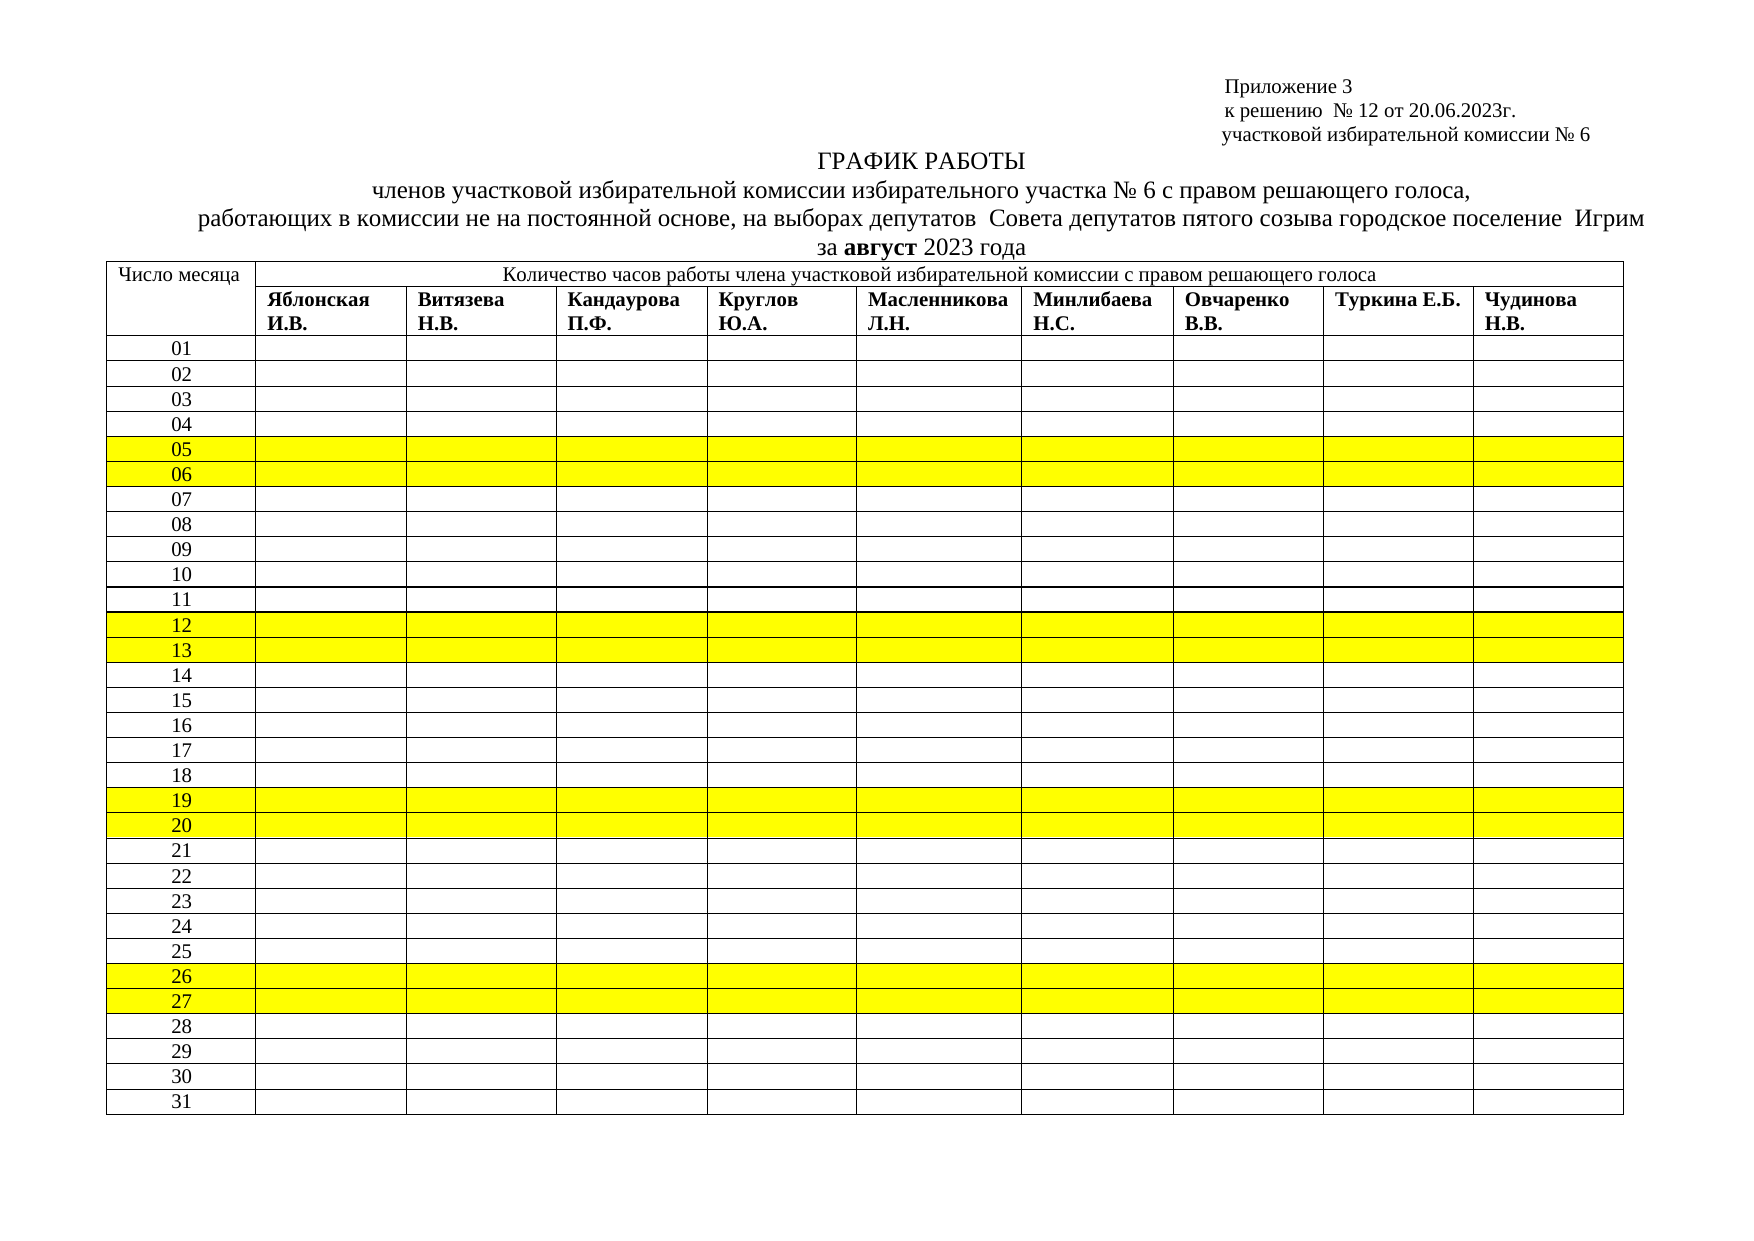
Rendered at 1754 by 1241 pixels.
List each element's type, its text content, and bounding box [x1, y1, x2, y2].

table_cell [857, 1039, 1021, 1063]
table_cell [1174, 1039, 1323, 1063]
table_cell [1474, 738, 1623, 762]
table_cell [1022, 939, 1173, 963]
table_cell [1324, 437, 1473, 461]
table_cell [256, 889, 406, 913]
table_cell [1474, 839, 1623, 862]
table_cell [1324, 387, 1473, 411]
table_cell [857, 763, 1021, 787]
table_cell 18 [107, 763, 255, 787]
table_cell 19 [107, 788, 255, 812]
table_cell [557, 537, 707, 561]
table_cell [1474, 336, 1623, 360]
table_cell [256, 361, 406, 386]
table_cell [708, 361, 856, 386]
table_cell [256, 1064, 406, 1088]
table_cell [1324, 537, 1473, 561]
table_cell [557, 889, 707, 913]
table_cell [1022, 1014, 1173, 1038]
table_cell [1474, 588, 1623, 611]
table_cell [407, 613, 556, 637]
table_cell [708, 713, 856, 737]
table_cell [1474, 412, 1623, 436]
table_cell [857, 1090, 1021, 1113]
table_cell [1174, 813, 1323, 837]
table_cell [1022, 613, 1173, 637]
table_cell [708, 989, 856, 1013]
table_cell [1474, 763, 1623, 787]
table_cell 22 [107, 864, 255, 888]
table_cell [1174, 412, 1323, 436]
text ГРАФИК РАБОТЫ [118, 146, 1724, 175]
table_cell [1022, 562, 1173, 586]
table_cell [1022, 638, 1173, 662]
table_cell [1324, 412, 1473, 436]
table_cell 08 [107, 512, 255, 536]
table_cell [1474, 487, 1623, 511]
table_cell Туркина Е.Б. [1324, 287, 1473, 335]
table_cell [1474, 989, 1623, 1013]
table_cell [1022, 588, 1173, 611]
table_cell [1174, 713, 1323, 737]
table_cell [1324, 512, 1473, 536]
table_cell [256, 336, 406, 360]
table_cell [557, 588, 707, 611]
table_cell [1174, 964, 1323, 988]
table_cell [857, 839, 1021, 862]
table_cell [857, 1014, 1021, 1038]
table_cell 07 [107, 487, 255, 511]
table_cell [1324, 1090, 1473, 1113]
table_cell [1022, 889, 1173, 913]
table_cell [1022, 1039, 1173, 1063]
table_cell [557, 763, 707, 787]
table_cell [857, 1064, 1021, 1088]
table_cell [1474, 437, 1623, 461]
table_cell [1022, 462, 1173, 486]
table_cell [857, 889, 1021, 913]
text к решению № 12 от 20.06.2023г. [1224, 98, 1724, 122]
table_cell 11 [107, 588, 255, 611]
table_cell [708, 387, 856, 411]
table_cell [557, 864, 707, 888]
table_cell 02 [107, 361, 255, 386]
table_cell [708, 638, 856, 662]
table_cell [1022, 738, 1173, 762]
table_cell [256, 1039, 406, 1063]
table_cell [857, 613, 1021, 637]
table_cell [1174, 763, 1323, 787]
table_cell [1174, 914, 1323, 938]
table_cell [1324, 763, 1473, 787]
table_cell [1474, 462, 1623, 486]
table_cell [857, 713, 1021, 737]
table_cell [857, 512, 1021, 536]
table_cell [1022, 1090, 1173, 1113]
table_cell [557, 914, 707, 938]
table_cell [857, 487, 1021, 511]
table_cell [708, 1014, 856, 1038]
table_cell [1474, 914, 1623, 938]
table_cell [1022, 487, 1173, 511]
table_cell [256, 638, 406, 662]
table_cell [557, 487, 707, 511]
table_cell [857, 562, 1021, 586]
table_cell [557, 336, 707, 360]
table_cell [256, 738, 406, 762]
table_cell [407, 864, 556, 888]
table_cell [1022, 412, 1173, 436]
table_cell [857, 387, 1021, 411]
table_cell [256, 763, 406, 787]
table_cell [407, 512, 556, 536]
table_cell 26 [107, 964, 255, 988]
table_cell [557, 1090, 707, 1113]
table_cell [1174, 1014, 1323, 1038]
table_cell [557, 1039, 707, 1063]
table_cell [708, 1064, 856, 1088]
table_cell [557, 839, 707, 862]
table_cell 16 [107, 713, 255, 737]
table_cell 25 [107, 939, 255, 963]
table_cell [708, 914, 856, 938]
table_cell [1474, 638, 1623, 662]
text Приложение 3 [1224, 74, 1724, 98]
table_cell [256, 412, 406, 436]
table_cell [708, 939, 856, 963]
table_cell [256, 688, 406, 712]
table_cell [1022, 336, 1173, 360]
table_cell 12 [107, 613, 255, 637]
table_cell [708, 813, 856, 837]
table_cell [857, 638, 1021, 662]
table_cell [708, 889, 856, 913]
table_cell [708, 437, 856, 461]
table_cell [1174, 1064, 1323, 1088]
table_cell [407, 487, 556, 511]
table_cell [708, 537, 856, 561]
table_cell [256, 613, 406, 637]
table_cell [857, 738, 1021, 762]
table_cell 23 [107, 889, 255, 913]
table_cell [1474, 864, 1623, 888]
table_cell [1022, 964, 1173, 988]
table_cell 17 [107, 738, 255, 762]
table_cell [708, 487, 856, 511]
table_cell Минлибаева Н.С. [1022, 287, 1173, 335]
table_cell [1174, 512, 1323, 536]
table_cell [407, 889, 556, 913]
table_cell [256, 1014, 406, 1038]
table_cell 10 [107, 562, 255, 586]
table_cell [407, 989, 556, 1013]
table_cell [857, 939, 1021, 963]
table_cell [407, 1039, 556, 1063]
table_cell [708, 588, 856, 611]
table_cell [857, 361, 1021, 386]
table_cell [407, 336, 556, 360]
table_cell [1324, 638, 1473, 662]
table_cell [1324, 588, 1473, 611]
table_cell [1174, 361, 1323, 386]
table_cell [256, 713, 406, 737]
table_cell [857, 788, 1021, 812]
table_cell [1174, 487, 1323, 511]
table_cell [407, 914, 556, 938]
table_cell [857, 914, 1021, 938]
table_cell [557, 638, 707, 662]
table_cell [407, 1014, 556, 1038]
table_cell Яблонская И.В. [256, 287, 406, 335]
table_cell [557, 512, 707, 536]
table_cell [256, 964, 406, 988]
table_cell [1174, 864, 1323, 888]
table_cell [1324, 713, 1473, 737]
table_cell [256, 387, 406, 411]
table_cell [1174, 738, 1323, 762]
table_cell [1174, 989, 1323, 1013]
table_cell 30 [107, 1064, 255, 1088]
table_cell [1174, 1090, 1323, 1113]
table_cell [1474, 387, 1623, 411]
table_cell [1324, 1064, 1473, 1088]
table_cell [557, 412, 707, 436]
table_cell [708, 663, 856, 687]
table_cell [557, 939, 707, 963]
table_cell [708, 839, 856, 862]
table_cell 28 [107, 1014, 255, 1038]
table_cell Витязева Н.В. [407, 287, 556, 335]
table_cell [557, 361, 707, 386]
table_cell [1022, 387, 1173, 411]
table_cell [708, 864, 856, 888]
table_cell [256, 588, 406, 611]
table_cell [407, 939, 556, 963]
table_cell [256, 939, 406, 963]
table_cell [407, 813, 556, 837]
table_cell [407, 361, 556, 386]
table_cell [1474, 613, 1623, 637]
table_cell [1022, 989, 1173, 1013]
table_cell [256, 562, 406, 586]
table_cell [708, 613, 856, 637]
table_cell [1174, 462, 1323, 486]
table_cell [1174, 588, 1323, 611]
text работающих в комиссии не на постоянной основе, на выборах депутатов Совета депутатов пятого созыва городское поселение Игрим [118, 203, 1724, 232]
table_cell [857, 412, 1021, 436]
table_cell [708, 336, 856, 360]
table_cell [857, 462, 1021, 486]
table_cell [557, 1014, 707, 1038]
table_cell [557, 964, 707, 988]
table_cell [256, 437, 406, 461]
table_cell [1324, 487, 1473, 511]
table_cell [407, 638, 556, 662]
table_header Число месяца [107, 262, 255, 335]
table_cell [1324, 964, 1473, 988]
table_cell [857, 989, 1021, 1013]
table_cell [1174, 889, 1323, 913]
table_cell [857, 437, 1021, 461]
table_cell [1474, 964, 1623, 988]
table_cell [407, 387, 556, 411]
table_cell [1474, 663, 1623, 687]
table_cell [708, 688, 856, 712]
table_cell [708, 1090, 856, 1113]
table_cell [857, 688, 1021, 712]
table_cell [557, 562, 707, 586]
table_cell [1324, 889, 1473, 913]
table_cell [256, 537, 406, 561]
table_cell [557, 713, 707, 737]
table_cell [1324, 813, 1473, 837]
table_cell [1022, 713, 1173, 737]
table_cell 24 [107, 914, 255, 938]
table_cell [256, 839, 406, 862]
table_cell [1324, 562, 1473, 586]
table_cell [857, 537, 1021, 561]
table_cell [1022, 763, 1173, 787]
table_cell [256, 813, 406, 837]
table_cell [1474, 537, 1623, 561]
table_cell 31 [107, 1090, 255, 1113]
table_cell 01 [107, 336, 255, 360]
table_cell [1022, 1064, 1173, 1088]
table_cell [557, 437, 707, 461]
table_cell [1174, 336, 1323, 360]
table_header Количество часов работы члена участковой избирательной комиссии с правом решающего голоса [256, 262, 1623, 286]
table_cell [1474, 713, 1623, 737]
table_cell [1324, 864, 1473, 888]
table_cell [1022, 839, 1173, 862]
table_cell [256, 487, 406, 511]
table_cell [708, 512, 856, 536]
table_cell 05 [107, 437, 255, 461]
table_cell [1474, 1090, 1623, 1113]
table_cell [1022, 813, 1173, 837]
table_cell [857, 864, 1021, 888]
table_cell [256, 663, 406, 687]
table_cell [1022, 688, 1173, 712]
table_cell [1474, 788, 1623, 812]
table_cell 03 [107, 387, 255, 411]
table_cell [407, 462, 556, 486]
table_cell [708, 462, 856, 486]
table_cell [857, 663, 1021, 687]
table_cell [1474, 1014, 1623, 1038]
table_cell [708, 964, 856, 988]
table_cell [1022, 788, 1173, 812]
table_cell [1474, 939, 1623, 963]
table_cell [708, 763, 856, 787]
table_cell 27 [107, 989, 255, 1013]
table_cell [557, 613, 707, 637]
table_cell [1324, 989, 1473, 1013]
table_cell [557, 1064, 707, 1088]
table_cell [1324, 613, 1473, 637]
table_cell [857, 964, 1021, 988]
table_cell [1022, 512, 1173, 536]
table_cell [1174, 788, 1323, 812]
table_cell [407, 788, 556, 812]
table_cell Масленникова Л.Н. [857, 287, 1021, 335]
table_cell 15 [107, 688, 255, 712]
table_cell [1474, 1064, 1623, 1088]
table_cell [1174, 839, 1323, 862]
table_cell [557, 738, 707, 762]
table_cell [1474, 562, 1623, 586]
table_cell [1022, 914, 1173, 938]
table_cell [1474, 889, 1623, 913]
table_cell [1324, 462, 1473, 486]
table_cell [407, 562, 556, 586]
text участковой избирательной комиссии № 6 [1003, 122, 1724, 146]
table_cell [857, 336, 1021, 360]
table_cell 09 [107, 537, 255, 561]
table_cell [407, 537, 556, 561]
table_cell [857, 813, 1021, 837]
table_cell [407, 412, 556, 436]
table_cell [1474, 361, 1623, 386]
table_cell [1474, 813, 1623, 837]
table_cell [407, 437, 556, 461]
table_cell [557, 813, 707, 837]
table_cell [557, 462, 707, 486]
table_cell Чудинова Н.В. [1474, 287, 1623, 335]
table_cell [1324, 738, 1473, 762]
table_cell [1174, 939, 1323, 963]
table_cell [1022, 537, 1173, 561]
table_cell Круглов Ю.А. [708, 287, 856, 335]
table_cell 06 [107, 462, 255, 486]
table_cell [1324, 914, 1473, 938]
table_cell [557, 663, 707, 687]
table_cell [1324, 663, 1473, 687]
table_cell [1474, 512, 1623, 536]
text за август 2023 года [118, 232, 1724, 261]
table_cell [1324, 336, 1473, 360]
table_cell [1022, 361, 1173, 386]
table_cell [1022, 663, 1173, 687]
table_cell [1174, 562, 1323, 586]
table_cell 04 [107, 412, 255, 436]
table_cell [256, 864, 406, 888]
table_cell [407, 1090, 556, 1113]
table_cell [1174, 638, 1323, 662]
table_cell Кандаурова П.Ф. [557, 287, 707, 335]
table_cell [1324, 839, 1473, 862]
table_cell [407, 1064, 556, 1088]
table_cell [857, 588, 1021, 611]
table_cell [256, 989, 406, 1013]
table_cell [1022, 437, 1173, 461]
table_cell Овчаренко В.В. [1174, 287, 1323, 335]
table_cell [256, 1090, 406, 1113]
table_cell [1324, 788, 1473, 812]
table_cell [557, 788, 707, 812]
table_cell 21 [107, 839, 255, 862]
table_cell [1324, 1014, 1473, 1038]
table_cell [708, 738, 856, 762]
table_cell [1474, 688, 1623, 712]
table_cell [708, 1039, 856, 1063]
table_cell [407, 964, 556, 988]
table_cell [1174, 663, 1323, 687]
table_cell [708, 412, 856, 436]
table_cell [256, 788, 406, 812]
table_cell [407, 588, 556, 611]
table_cell 20 [107, 813, 255, 837]
table_cell [407, 688, 556, 712]
table_cell 29 [107, 1039, 255, 1063]
table_cell [1324, 361, 1473, 386]
table_cell [1022, 864, 1173, 888]
table_cell [256, 512, 406, 536]
table_cell [708, 562, 856, 586]
table_cell [407, 839, 556, 862]
text членов участковой избирательной комиссии избирательного участка № 6 с правом решающего голоса, [118, 175, 1724, 203]
table_cell 13 [107, 638, 255, 662]
table_cell [407, 763, 556, 787]
table_cell [407, 663, 556, 687]
table_cell [1174, 387, 1323, 411]
table_cell [1174, 437, 1323, 461]
table_cell [557, 989, 707, 1013]
table_cell [407, 738, 556, 762]
table_cell [407, 713, 556, 737]
table_cell 14 [107, 663, 255, 687]
table_cell [256, 914, 406, 938]
table_cell [1324, 688, 1473, 712]
table_cell [557, 688, 707, 712]
table_cell [1324, 939, 1473, 963]
table_cell [1174, 537, 1323, 561]
table_cell [256, 462, 406, 486]
table_cell [1174, 613, 1323, 637]
table_cell [1174, 688, 1323, 712]
table_cell [1324, 1039, 1473, 1063]
table_cell [1474, 1039, 1623, 1063]
table_cell [708, 788, 856, 812]
table_cell [557, 387, 707, 411]
